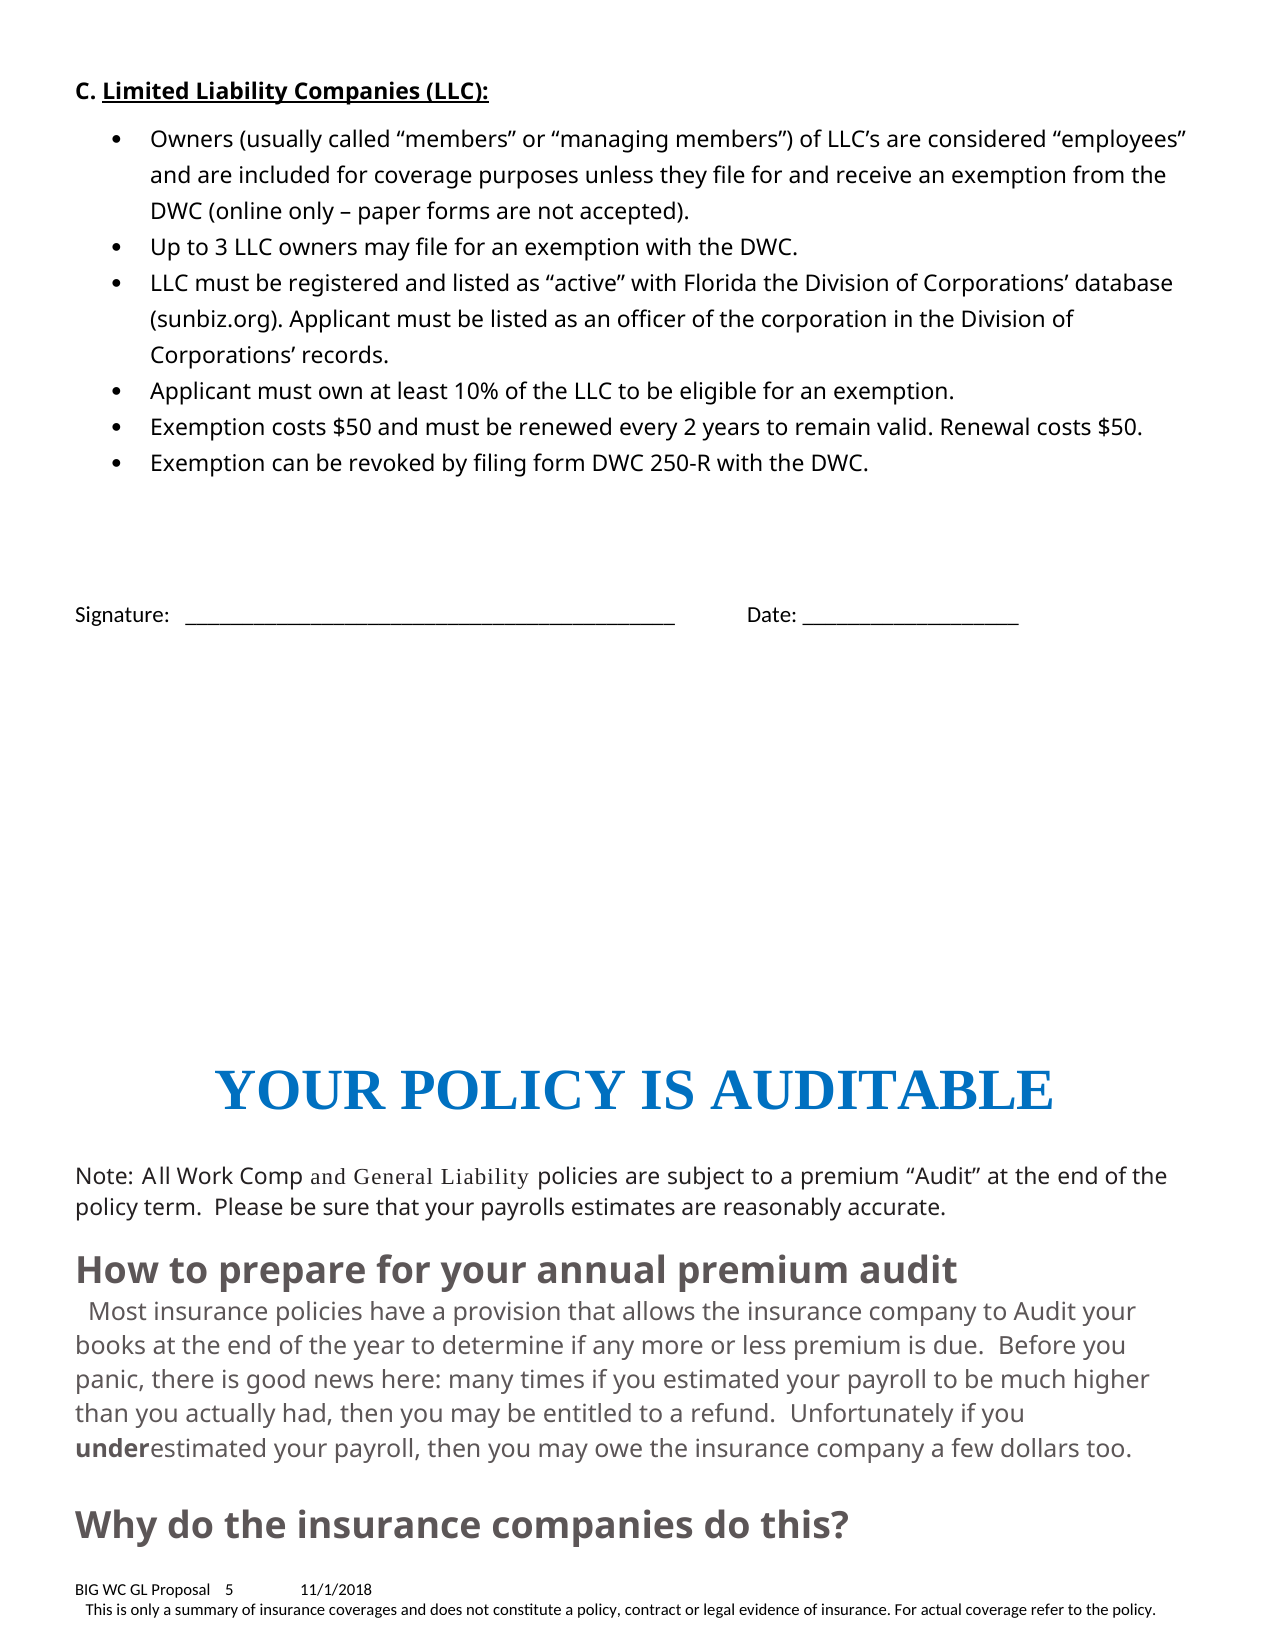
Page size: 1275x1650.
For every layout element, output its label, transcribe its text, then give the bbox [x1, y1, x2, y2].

list Exemption costs $50 and must be renewed every 2 years to remain valid. Renewal costs $50. [112, 411, 1200, 442]
text Signature: ___________________________________________ Date: ___________________ [75, 601, 1200, 628]
list LLC must be registered and listed as “active” with Florida the Division of Corporations’ database (sunbiz.org). Applicant must be listed as an officer of the corporation in the Division of Corporations’ records. [112, 267, 1200, 370]
list Up to 3 LLC owners may file for an exemption with the DWC. [112, 231, 1200, 262]
text Note: All Work Comp and General Liability policies are subject to a premium “Audit” at the end of the policy term. Please be sure that your payrolls estimates are reasonably accurate. [75, 1159, 1195, 1222]
text YOUR POLICY IS AUDITABLE [75, 1054, 1195, 1122]
list Applicant must own at least 10% of the LLC to be eligible for an exemption. [112, 375, 1200, 406]
list Owners (usually called “members” or “managing members”) of LLC’s are considered “employees” and are included for coverage purposes unless they file for and receive an exemption from the DWC (online only – paper forms are not accepted). [112, 123, 1200, 227]
text C. Limited Liability Companies (LLC): [75, 75, 1200, 106]
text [75, 1243, 1200, 1549]
list Exemption can be revoked by filing form DWC 250-R with the DWC. [112, 447, 1200, 478]
